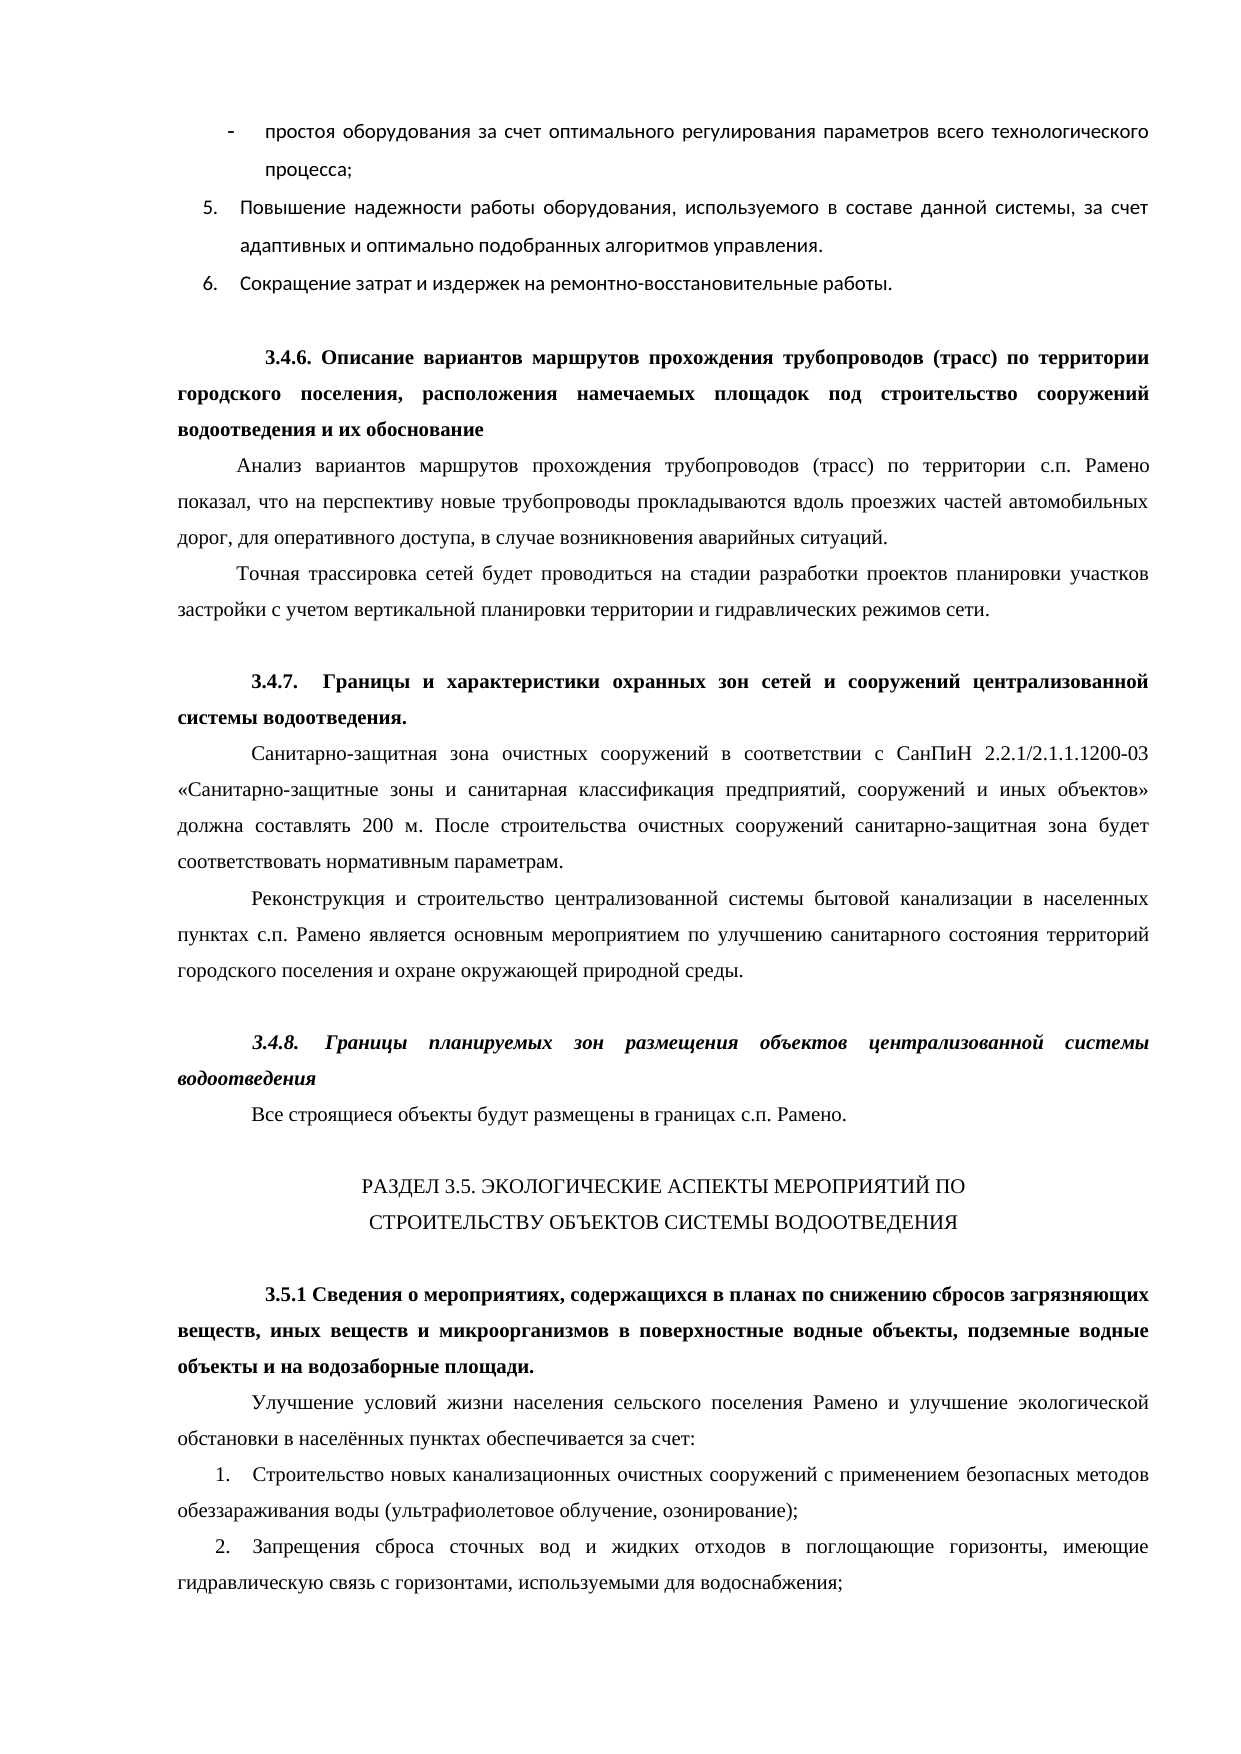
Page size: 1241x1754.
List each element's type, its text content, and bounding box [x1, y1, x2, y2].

list Сокращение затрат и издержек на ремонтно-восстановительные работы. [202, 271, 1150, 296]
text Санитарно-защитная зона очистных сооружений в соответствии с СанПиН 2.2.1/2.1.1.1200-03 «Санитарно-защитные зоны и санитарная классификация предприятий, сооружений и иных объектов» должна составлять . После строительства очистных сооружений санитарно-защитная зона будет соответствовать нормативным параметрам. [177, 741, 1150, 873]
text Все строящиеся объекты будут размещены в границах с.п. Рамено. [177, 1102, 1150, 1126]
text 3.4.7. Границы и характеристики охранных зон сетей и сооружений централизованной системы водоотведения. [177, 669, 1150, 729]
list Границы планируемых зон размещения объектов централизованной системы водоотведения [177, 1029, 1150, 1090]
text СТРОИТЕЛЬСТВУ ОБЪЕКТОВ СИСТЕМЫ ВОДООТВЕДЕНИЯ [177, 1210, 1150, 1234]
list Строительство новых канализационных очистных сооружений с применением безопасных методов обеззараживания воды (ультрафиолетовое облучение, озонирование); [177, 1462, 1150, 1522]
text Анализ вариантов маршрутов прохождения трубопроводов (трасс) по территории с.п. Рамено показал, что на перспективу новые трубопроводы прокладываются вдоль проезжих частей автомобильных дорог, для оперативного доступа, в случае возникновения аварийных ситуаций. [177, 453, 1150, 549]
list Повышение надежности работы оборудования, используемого в составе данной системы, за счет адаптивных и оптимально подобранных алгоритмов управления. [202, 194, 1150, 258]
list простоя оборудования за счет оптимального регулирования параметров всего технологического процесса; [227, 118, 1150, 182]
text Точная трассировка сетей будет проводиться на стадии разработки проектов планировки участков застройки с учетом вертикальной планировки территории и гидравлических режимов сети. [177, 561, 1150, 621]
text Улучшение условий жизни населения сельского поселения Рамено и улучшение экологической обстановки в населённых пунктах обеспечивается за счет: [177, 1390, 1150, 1450]
text Реконструкция и строительство централизованной системы бытовой канализации в населенных пунктах с.п. Рамено является основным мероприятием по улучшению санитарного состояния территорий городского поселения и охране окружающей природной среды. [177, 885, 1150, 982]
list Запрещения сброса сточных вод и жидких отходов в поглощающие горизонты, имеющие гидравлическую связь с горизонтами, используемыми для водоснабжения; [177, 1534, 1150, 1594]
subtitle 3.4.6. Описание вариантов маршрутов прохождения трубопроводов (трасс) по территории городского поселения, расположения намечаемых площадок под строительство сооружений водоотведения и их обоснование [177, 345, 1150, 441]
subtitle 3.5.1 Сведения о мероприятиях, содержащихся в планах по снижению сбросов загрязняющих веществ, иных веществ и микроорганизмов в поверхностные водные объекты, подземные водные объекты и на водозаборные площади. [177, 1282, 1150, 1378]
text РАЗДЕЛ 3.5. ЭКОЛОГИЧЕСКИЕ АСПЕКТЫ МЕРОПРИЯТИЙ ПО [177, 1174, 1150, 1198]
